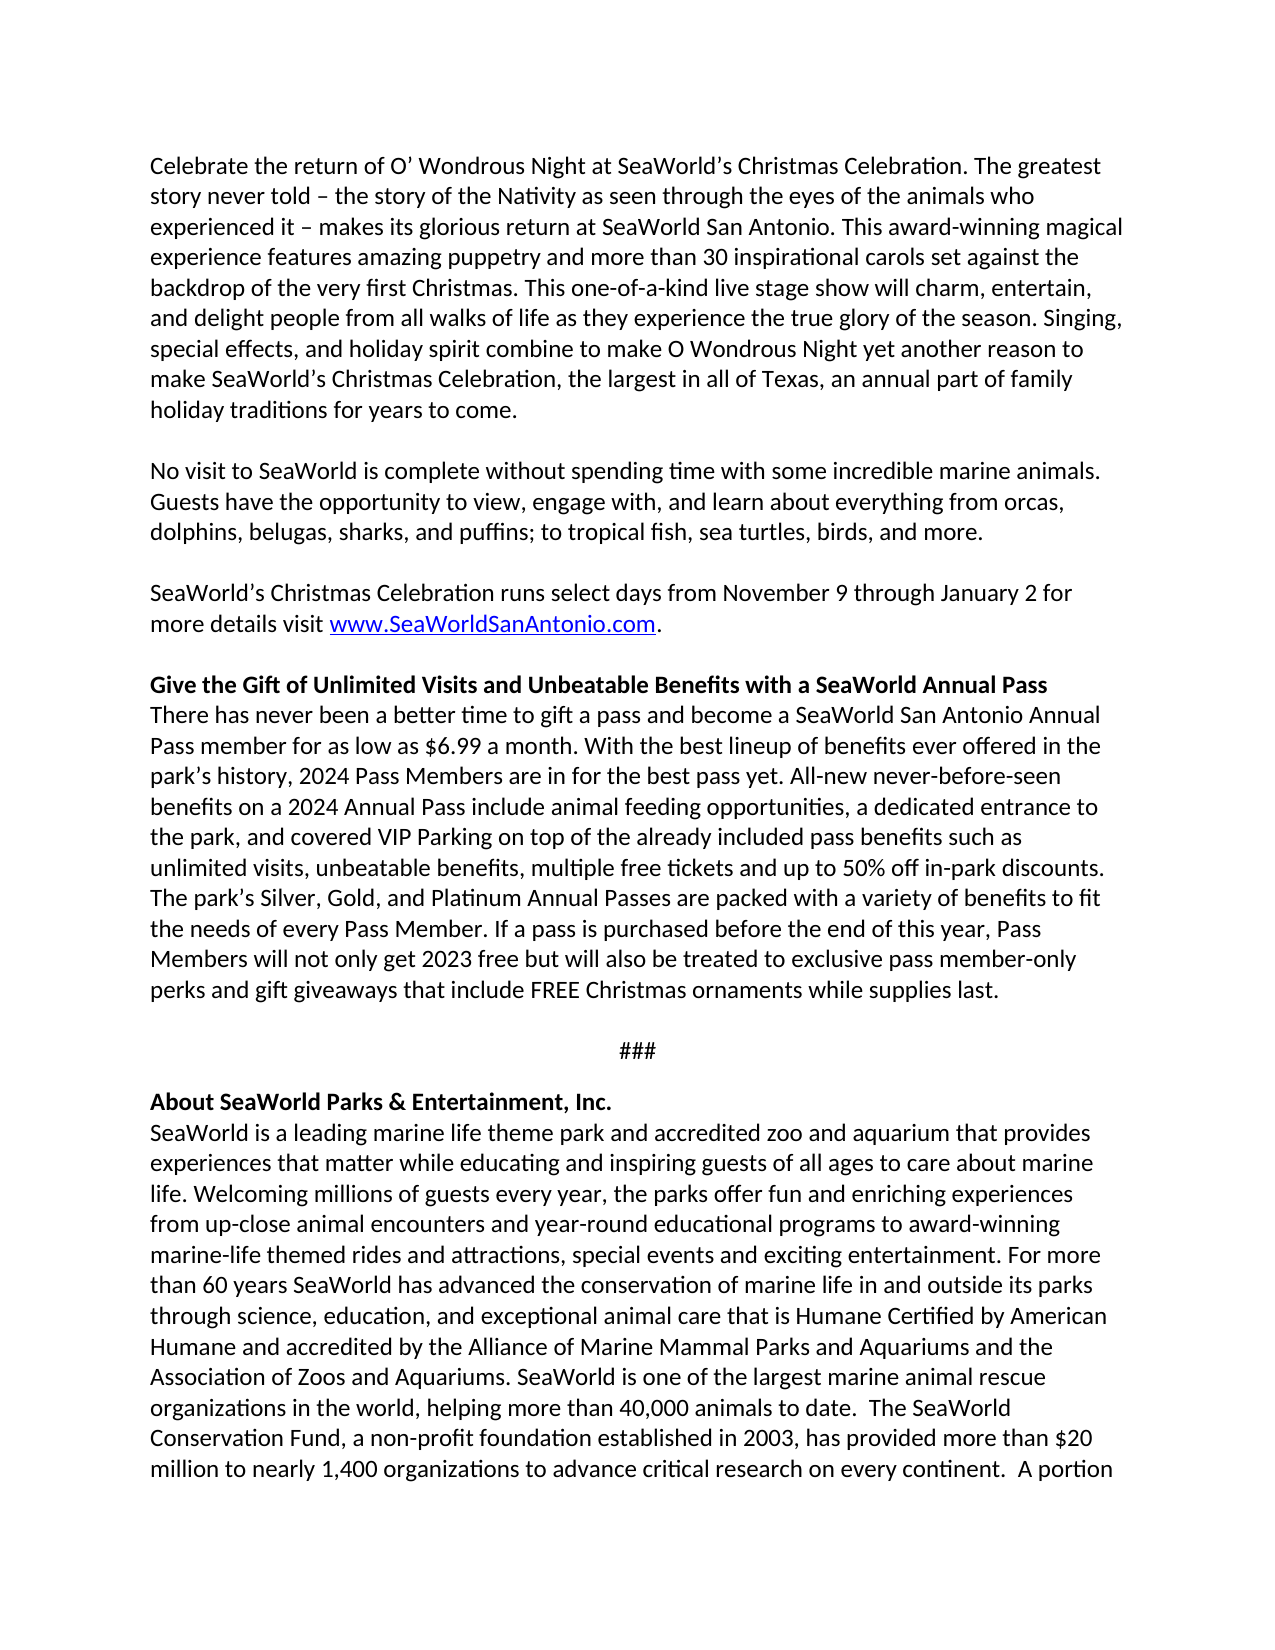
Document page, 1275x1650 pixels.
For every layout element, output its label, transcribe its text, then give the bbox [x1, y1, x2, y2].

text No visit to SeaWorld is complete without spending time with some incredible marine animals. Guests have the opportunity to view, engage with, and learn about everything from orcas, dolphins, belugas, sharks, and puffins; to tropical fish, sea turtles, birds, and more. [150, 455, 1125, 547]
text SeaWorld’s Christmas Celebration runs select days from November 9 through January 2 for more details visit www.SeaWorldSanAntonio.com. [150, 577, 1125, 638]
text Celebrate the return of O’ Wondrous Night at SeaWorld’s Christmas Celebration. The greatest story never told – the story of the Nativity as seen through the eyes of the animals who experienced it – makes its glorious return at SeaWorld San Antonio. This award-winning magical experience features amazing puppetry and more than 30 inspirational carols set against the backdrop of the very first Christmas. This one-of-a-kind live stage show will charm, entertain, and delight people from all walks of life as they experience the true glory of the season. Singing, special effects, and holiday spirit combine to make O Wondrous Night yet another reason to make SeaWorld’s Christmas Celebration, the largest in all of Texas, an annual part of family holiday traditions for years to come. [150, 150, 1125, 425]
text There has never been a better time to gift a pass and become a SeaWorld San Antonio Annual Pass member for as low as $6.99 a month. With the best lineup of benefits ever offered in the park’s history, 2024 Pass Members are in for the best pass yet. All-new never-before-seen benefits on a 2024 Annual Pass include animal feeding opportunities, a dedicated entrance to the park, and covered VIP Parking on top of the already included pass benefits such as unlimited visits, unbeatable benefits, multiple free tickets and up to 50% off in-park discounts. The park’s Silver, Gold, and Platinum Annual Passes are packed with a variety of benefits to fit the needs of every Pass Member. If a pass is purchased before the end of this year, Pass Members will not only get 2023 free but will also be treated to exclusive pass member-only perks and gift giveaways that include FREE Christmas ornaments while supplies last. [150, 699, 1125, 1004]
text About SeaWorld Parks & Entertainment, Inc. [150, 1086, 1125, 1117]
text ### [150, 1035, 1125, 1066]
text Give the Gift of Unlimited Visits and Unbeatable Benefits with a SeaWorld Annual Pass [150, 669, 1125, 699]
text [150, 1117, 1125, 1483]
